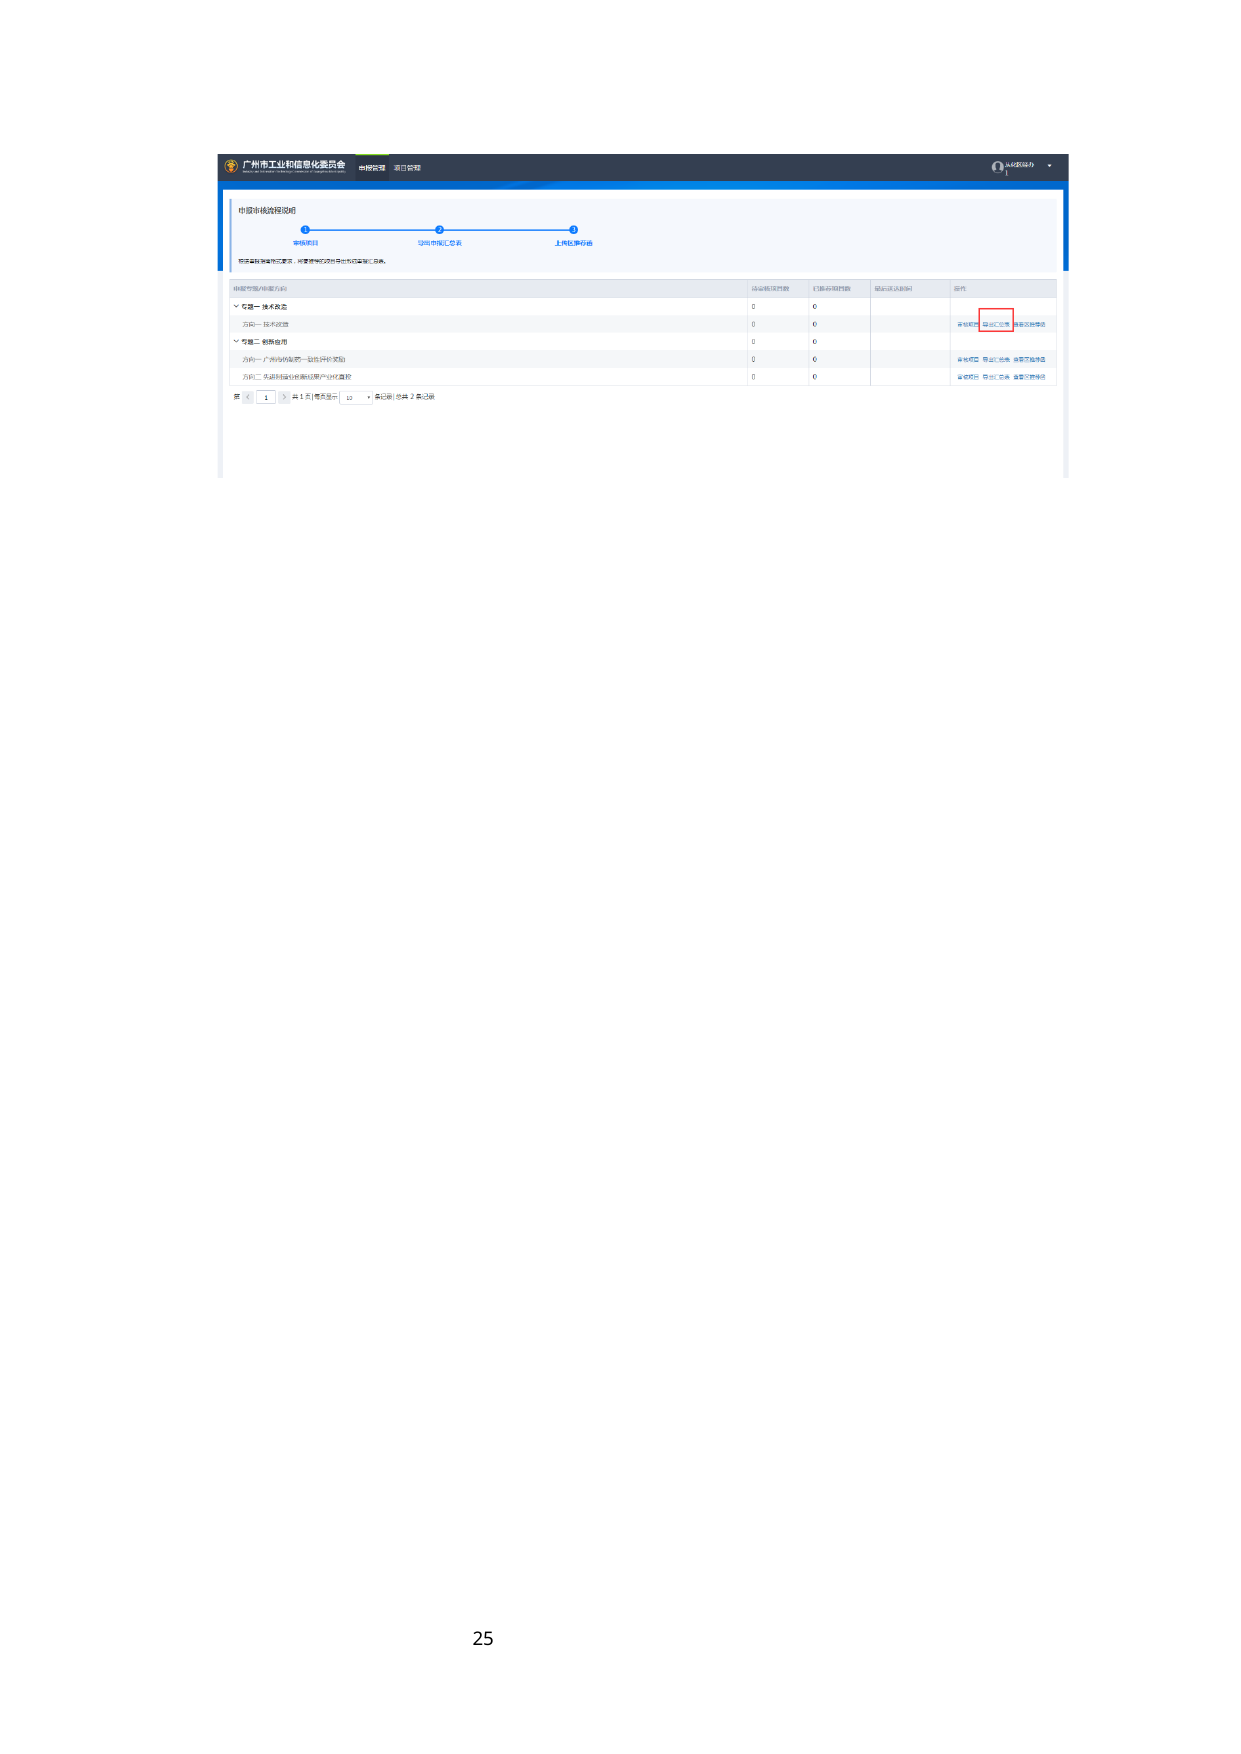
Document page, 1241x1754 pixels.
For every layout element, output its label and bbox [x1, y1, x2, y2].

picture [217, 154, 1069, 478]
